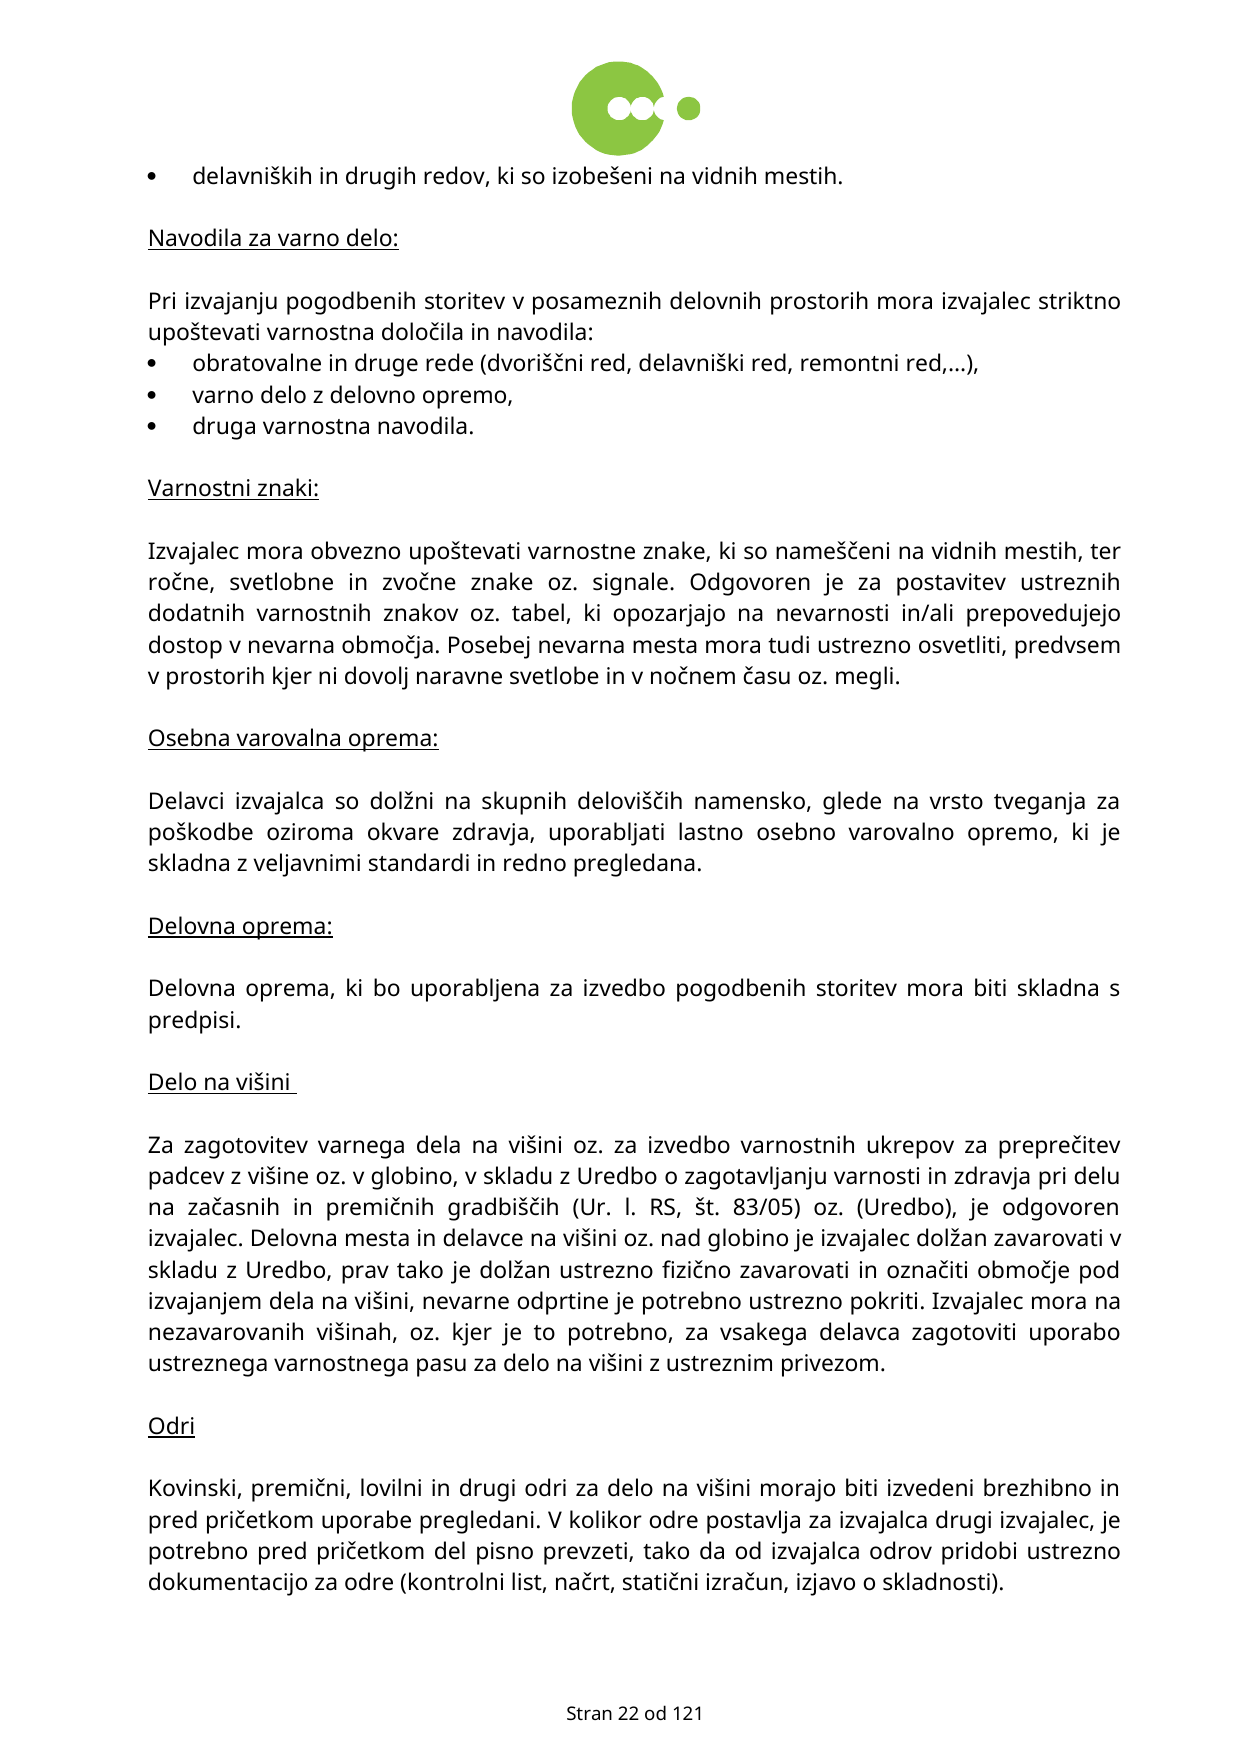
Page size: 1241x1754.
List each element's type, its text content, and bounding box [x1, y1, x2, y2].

text Osebna varovalna oprema: [148, 722, 1122, 754]
list druga varnostna navodila. [148, 410, 1122, 441]
text Varnostni znaki: [148, 472, 1122, 504]
text Delavci izvajalca so dolžni na skupnih deloviščih namensko, glede na vrsto tveganja za poškodbe oziroma okvare zdravja, uporabljati lastno osebno varovalno opremo, ki je skladna z veljavnimi standardi in redno pregledana. [148, 785, 1122, 879]
text Delovna oprema: [148, 910, 1122, 941]
list obratovalne in druge rede (dvoriščni red, delavniški red, remontni red,…), [148, 347, 1122, 379]
list delavniških in drugih redov, ki so izobešeni na vidnih mestih. [148, 160, 1122, 191]
text Delovna oprema, ki bo uporabljena za izvedbo pogodbenih storitev mora biti skladna s predpisi. [148, 972, 1122, 1035]
text Kovinski, premični, lovilni in drugi odri za delo na višini morajo biti izvedeni brezhibno in pred pričetkom uporabe pregledani. V kolikor odre postavlja za izvajalca drugi izvajalec, je potrebno pred pričetkom del pisno prevzeti, tako da od izvajalca odrov pridobi ustrezno dokumentacijo za odre (kontrolni list, načrt, statični izračun, izjavo o skladnosti). [148, 1472, 1122, 1597]
text Delo na višini [148, 1066, 1122, 1097]
text Za zagotovitev varnega dela na višini oz. za izvedbo varnostnih ukrepov za preprečitev padcev z višine oz. v globino, v skladu z Uredbo o zagotavljanju varnosti in zdravja pri delu na začasnih in premičnih gradbiščih (Ur. l. RS, št. 83/05) oz. (Uredbo), je odgovoren izvajalec. Delovna mesta in delavce na višini oz. nad globino je izvajalec dolžan zavarovati v skladu z Uredbo, prav tako je dolžan ustrezno fizično zavarovati in označiti območje pod izvajanjem dela na višini, nevarne odprtine je potrebno ustrezno pokriti. Izvajalec mora na nezavarovanih višinah, oz. kjer je to potrebno, za vsakega delavca zagotoviti uporabo ustreznega varnostnega pasu za delo na višini z ustreznim privezom. [148, 1129, 1122, 1379]
list varno delo z delovno opremo, [148, 379, 1122, 410]
text Izvajalec mora obvezno upoštevati varnostne znake, ki so nameščeni na vidnih mestih, ter ročne, svetlobne in zvočne znake oz. signale. Odgovoren je za postavitev ustreznih dodatnih varnostnih znakov oz. tabel, ki opozarjajo na nevarnosti in/ali prepovedujejo dostop v nevarna območja. Posebej nevarna mesta mora tudi ustrezno osvetliti, predvsem v prostorih kjer ni dovolj naravne svetlobe in v nočnem času oz. megli. [148, 535, 1122, 691]
text Odri [148, 1410, 1122, 1441]
text Pri izvajanju pogodbenih storitev v posameznih delovnih prostorih mora izvajalec striktno upoštevati varnostna določila in navodila: [148, 285, 1122, 347]
text Navodila za varno delo: [148, 222, 1122, 254]
